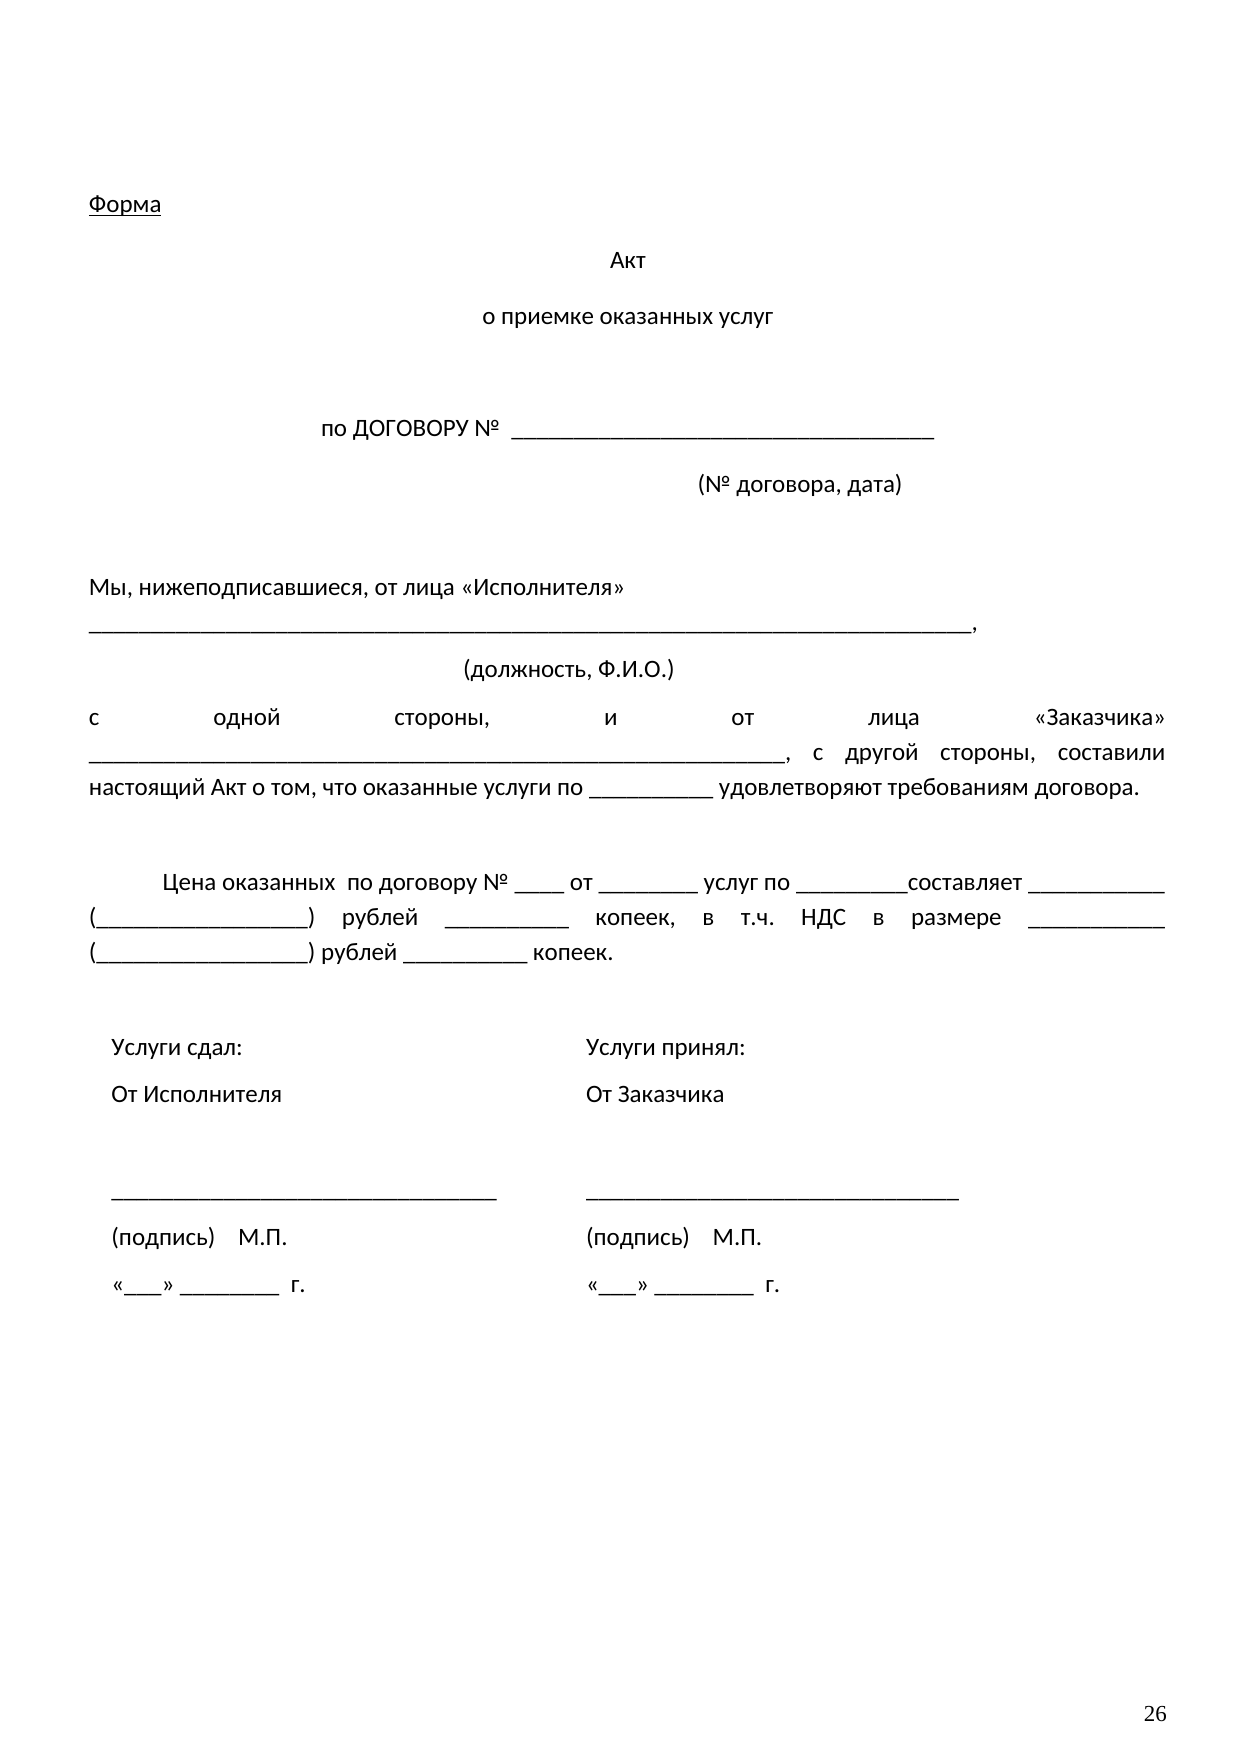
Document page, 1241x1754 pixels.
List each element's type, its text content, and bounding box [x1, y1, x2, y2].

table_header Услуги сдал: От Исполнителя _______________________________ (подпись) М.П. «___» ________ г. [100, 1031, 574, 1315]
text по ДОГОВОРУ № __________________________________ [89, 412, 1167, 442]
text с одной стороны, и от лица «Заказчика» ________________________________________________________, с другой стороны, составили настоящий Акт о том, что оказанные услуги по __________ удовлетворяют требованиям договора. [89, 701, 1167, 802]
text Цена оказанных по договору № ____ от ________ услуг по _________составляет ___________ (_________________) рублей __________ копеек, в т.ч. НДС в размере ___________ (_________________) рублей __________ копеек. [89, 866, 1167, 967]
text о приемке оказанных услуг [89, 300, 1167, 331]
text Мы, нижеподписавшиеся, от лица «Исполнителя» _______________________________________________________________________, [89, 571, 1167, 637]
table_header Услуги принял: От Заказчика ______________________________ (подпись) М.П. «___» ________ г. [575, 1031, 1075, 1315]
text (№ договора, дата) [89, 468, 1167, 498]
text Акт [89, 244, 1167, 275]
text Форма [89, 188, 1167, 219]
text (должность, Ф.И.О.) [89, 653, 1167, 684]
